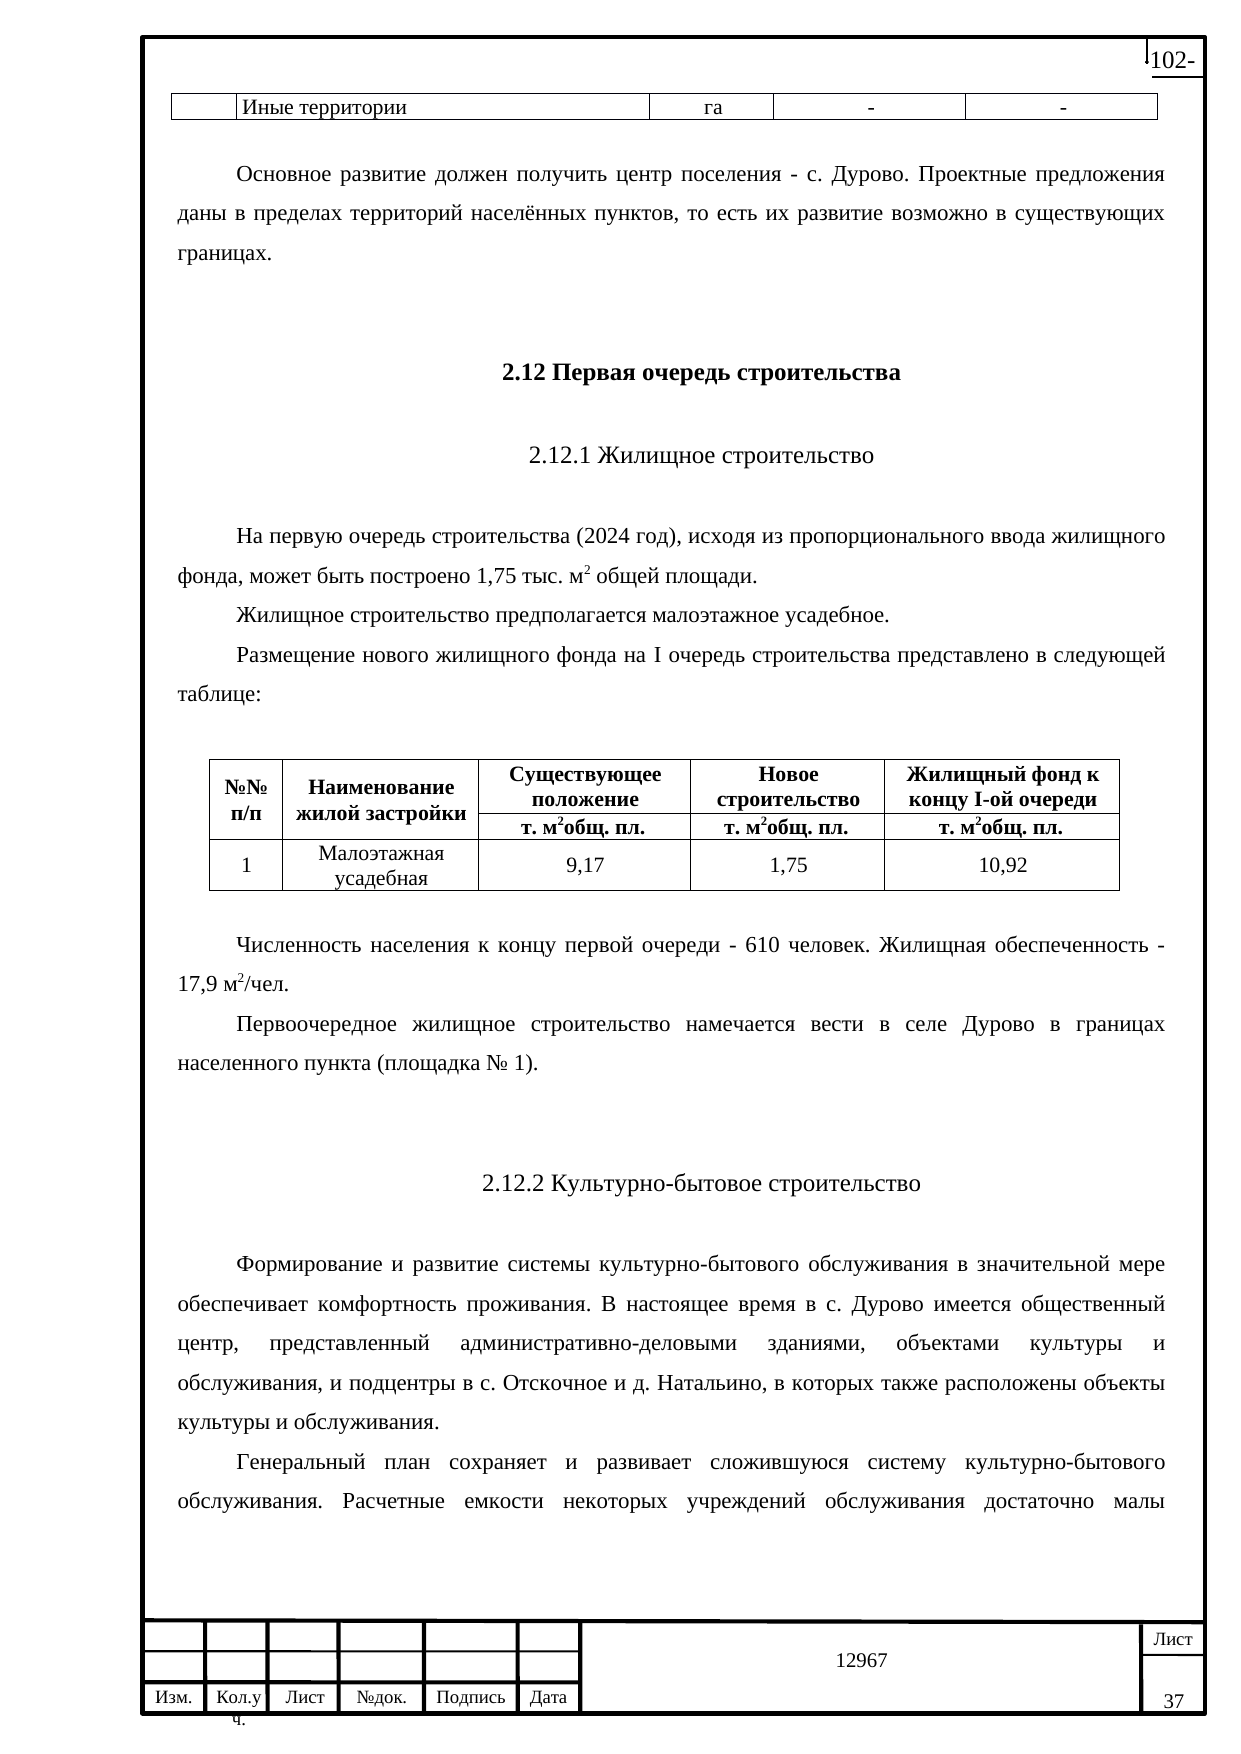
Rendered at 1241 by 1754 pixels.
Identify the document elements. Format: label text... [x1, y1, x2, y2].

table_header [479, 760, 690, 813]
text На первую очередь строительства (2024 год), исходя из пропорционального ввода жилищного фонда, может быть построено 1,75 тыс. м2 общей площади. [177, 522, 1167, 588]
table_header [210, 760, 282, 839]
text 2.12.2 Культурно-бытовое строительство [177, 1168, 1167, 1196]
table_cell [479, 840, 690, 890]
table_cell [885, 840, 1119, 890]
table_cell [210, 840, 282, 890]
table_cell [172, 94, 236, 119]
text 2.12.1 Жилищное строительство [177, 440, 1167, 468]
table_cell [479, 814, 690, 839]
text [177, 1448, 1167, 1513]
text Численность населения к концу первой очереди - 610 человек. Жилищная обеспеченность - 17,9 м2/чел. [177, 931, 1167, 997]
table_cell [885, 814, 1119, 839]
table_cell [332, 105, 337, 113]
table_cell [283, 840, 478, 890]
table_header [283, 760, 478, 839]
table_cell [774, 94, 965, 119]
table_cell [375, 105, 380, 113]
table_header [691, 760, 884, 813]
text Жилищное строительство предполагается малоэтажное усадебное. [177, 601, 1167, 628]
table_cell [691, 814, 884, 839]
text 2.12 Первая очередь строительства [177, 357, 1167, 386]
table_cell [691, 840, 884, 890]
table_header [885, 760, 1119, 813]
text Формирование и развитие системы культурно-бытового обслуживания в значительной мере обеспечивает комфортность проживания. В настоящее время в с. Дурово имеется общественный центр, представленный административно-деловыми зданиями, объектами культуры и обслуживания, и подцентры в с. Отскочное и д. Натальино, в которых также расположены объекты культуры и обслуживания. [177, 1250, 1167, 1434]
text Размещение нового жилищного фонда на I очередь строительства представлено в следующей таблице: [177, 641, 1167, 707]
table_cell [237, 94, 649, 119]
text Основное развитие должен получить центр поселения - с. Дурово. Проектные предложения даны в пределах территорий населённых пунктов, то есть их развитие возможно в существующих границах. [177, 160, 1167, 265]
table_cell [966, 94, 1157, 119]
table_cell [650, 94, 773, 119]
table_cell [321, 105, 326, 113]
text Первоочередное жилищное строительство намечается вести в селе Дурово в границах населенного пункта (площадка № 1). [177, 1010, 1167, 1076]
